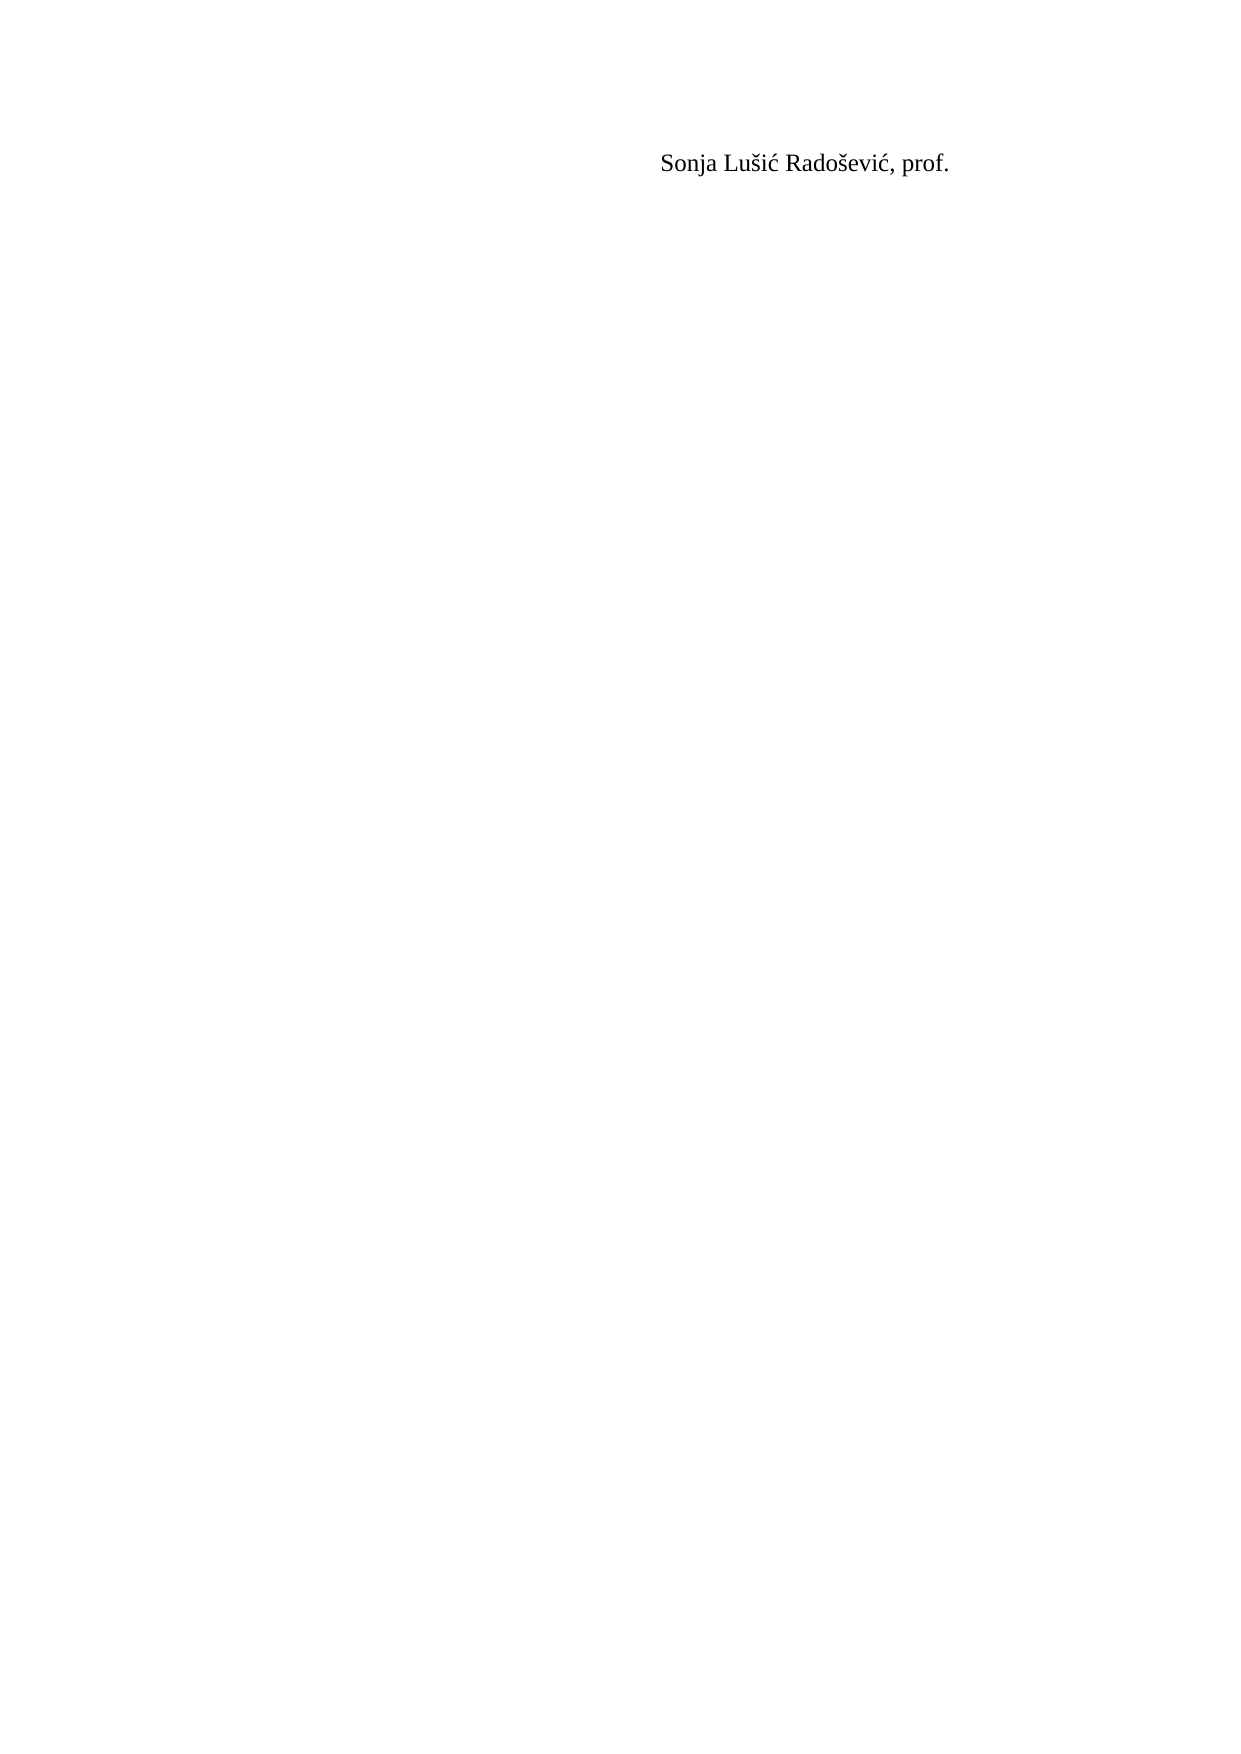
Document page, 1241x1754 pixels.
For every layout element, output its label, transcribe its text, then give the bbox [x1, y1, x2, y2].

text Sonja Lušić Radošević, prof. [148, 148, 1093, 176]
